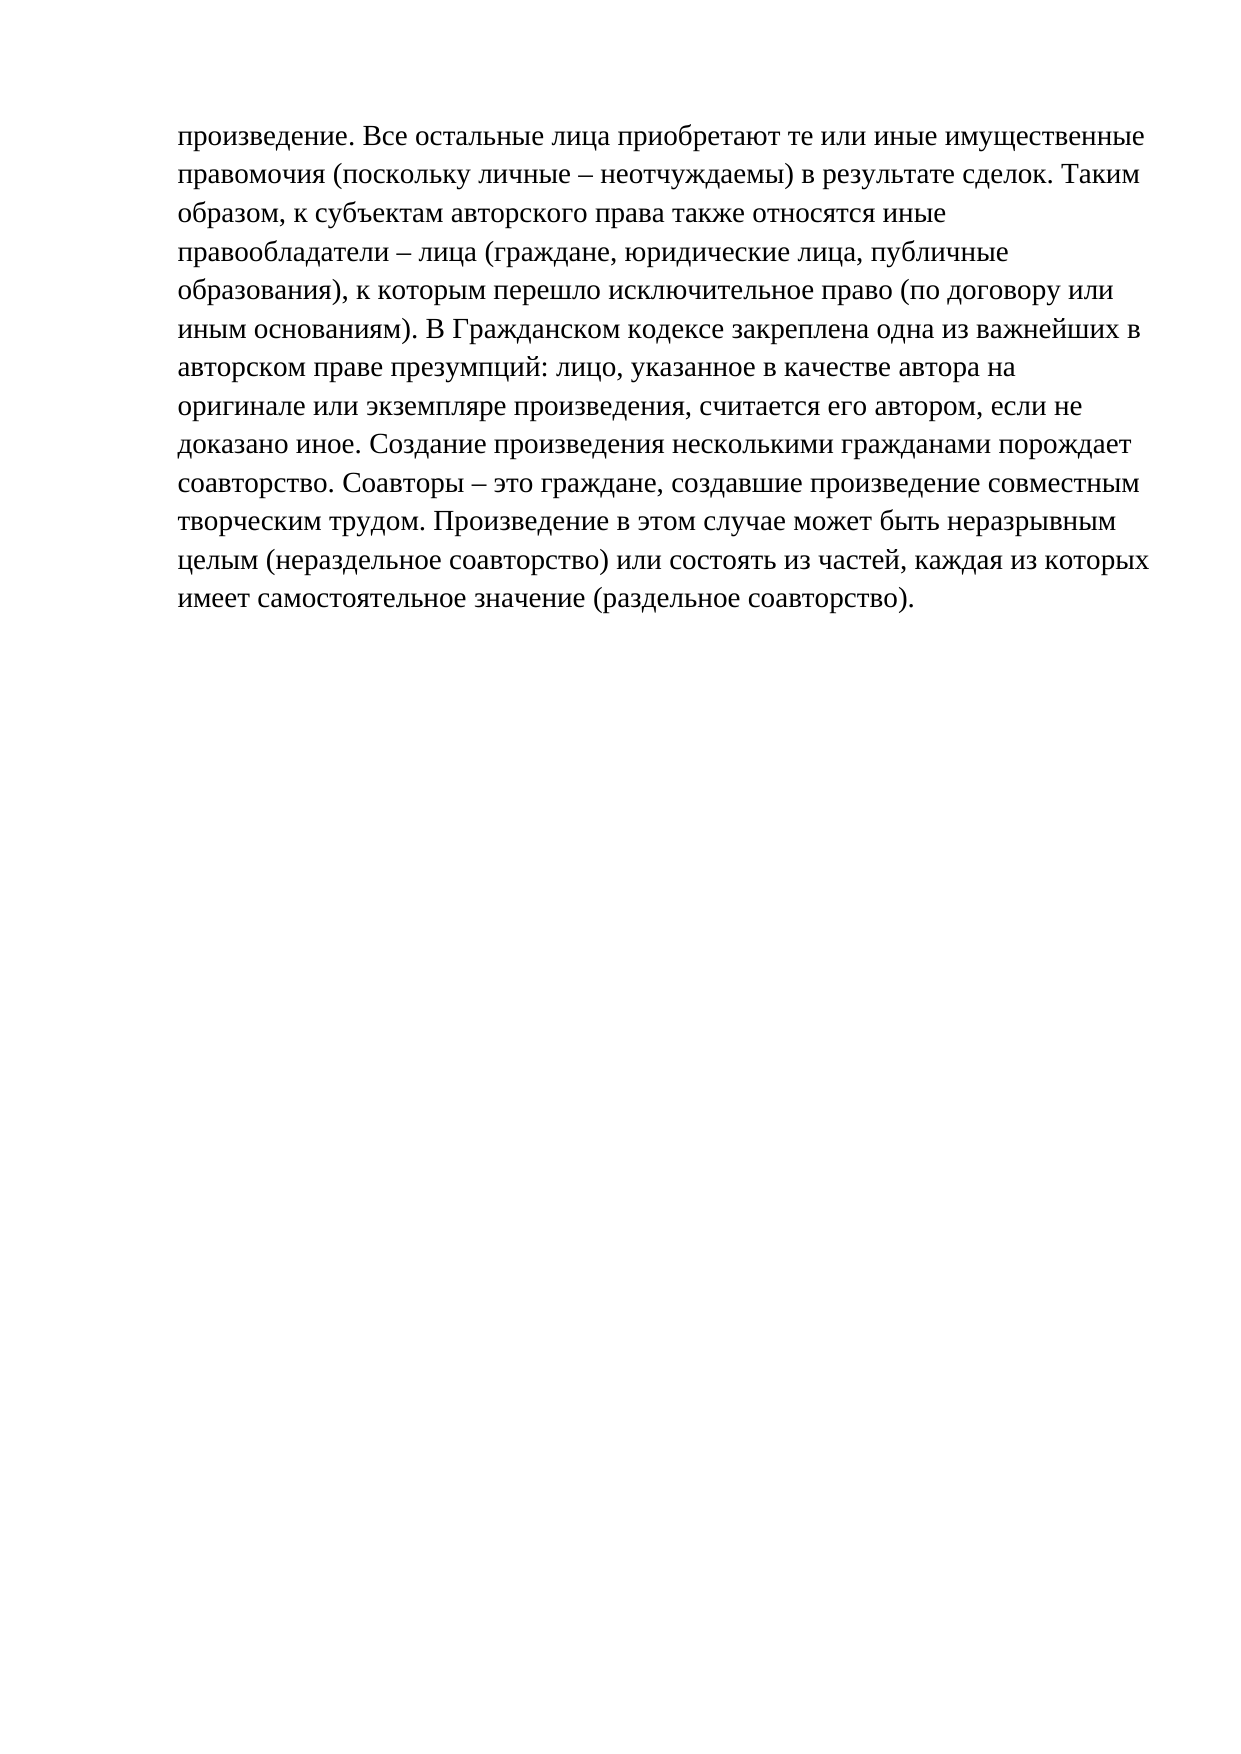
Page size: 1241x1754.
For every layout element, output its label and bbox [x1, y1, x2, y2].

text [177, 118, 1152, 614]
